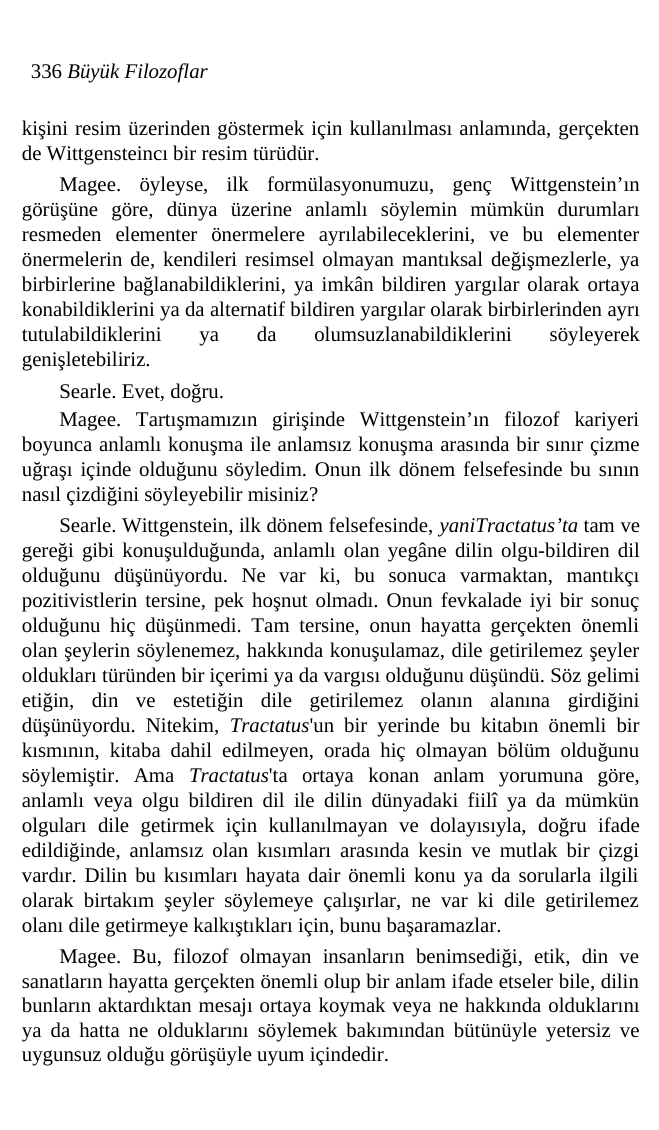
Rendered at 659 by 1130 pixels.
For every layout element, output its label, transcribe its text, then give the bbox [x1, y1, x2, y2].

text kişini resim üzerinden göstermek için kullanılması anlamında, gerçekten de Wittgensteincı bir resim türüdür. [22, 116, 640, 166]
text Searle. Wittgenstein, ilk dönem felsefesinde, yaniTractatus’ta tam ve gereği gibi konuşulduğunda, anlamlı olan yegâne dilin olgu-bildiren dil olduğunu düşünüyordu. Ne var ki, bu sonuca varmaktan, mantıkçı pozitivistlerin tersine, pek hoşnut olmadı. Onun fevkalade iyi bir sonuç olduğunu hiç düşünmedi. Tam tersine, onun hayatta gerçekten önemli olan şeylerin söylenemez, hakkında konuşulamaz, dile getirilemez şeyler oldukları türünden bir içerimi ya da vargısı olduğunu düşündü. Söz gelimi etiğin, din ve estetiğin dile getirilemez olanın alanına girdiğini düşünüyordu. Nitekim, Tractatus'un bir yerinde bu kitabın önemli bir kısmının, kitaba dahil edilmeyen, orada hiç olmayan bölüm olduğunu söylemiştir. Ama Tractatus'ta ortaya konan anlam yorumuna göre, anlamlı veya olgu bildiren dil ile dilin dünyadaki fiilî ya da mümkün olguları dile getirmek için kullanılmayan ve dolayısıyla, doğru ifade edildiğinde, anlamsız olan kısımları arasında kesin ve mutlak bir çizgi vardır. Dilin bu kısımları hayata dair önemli konu ya da sorularla ilgili olarak birtakım şeyler söylemeye çalışırlar, ne var ki dile getirilemez olanı dile getirmeye kalkıştıkları için, bunu başaramazlar. [22, 512, 640, 937]
text Magee. öyleyse, ilk formülasyonumuzu, genç Wittgenstein’ın görüşüne göre, dünya üzerine anlamlı söylemin mümkün durumları resmeden elementer önermelere ayrılabileceklerini, ve bu elementer önermelerin de, kendileri resimsel olmayan mantıksal değişmezlerle, ya birbirlerine bağlanabildiklerini, ya imkân bildiren yargılar olarak ortaya konabildiklerini ya da alternatif bildiren yargılar olarak birbirlerinden ayrı tutulabildiklerini ya da olumsuzlanabildiklerini söyleyerek genişletebiliriz. [22, 172, 640, 372]
text Magee. Bu, filozof olmayan insanların benimsediği, etik, din ve sanatların hayatta gerçekten önemli olup bir anlam ifade etseler bile, dilin bunların aktardıktan mesajı ortaya koymak veya ne hakkında olduklarını ya da hatta ne olduklarını söylemek bakımından bütünüyle yetersiz ve uygunsuz olduğu görüşüyle uyum içindedir. [22, 944, 640, 1066]
text 336 Büyük Filozoflar [31, 62, 208, 83]
text Searle. Evet, doğru. [22, 381, 640, 402]
text Magee. Tartışmamızın girişinde Wittgenstein’ın filozof kariyeri boyunca anlamlı konuşma ile anlamsız konuşma arasında bir sınır çizme uğraşı içinde olduğunu söyledim. Onun ilk dönem felsefesinde bu sının nasıl çizdiğini söyleyebilir misiniz? [22, 406, 640, 506]
